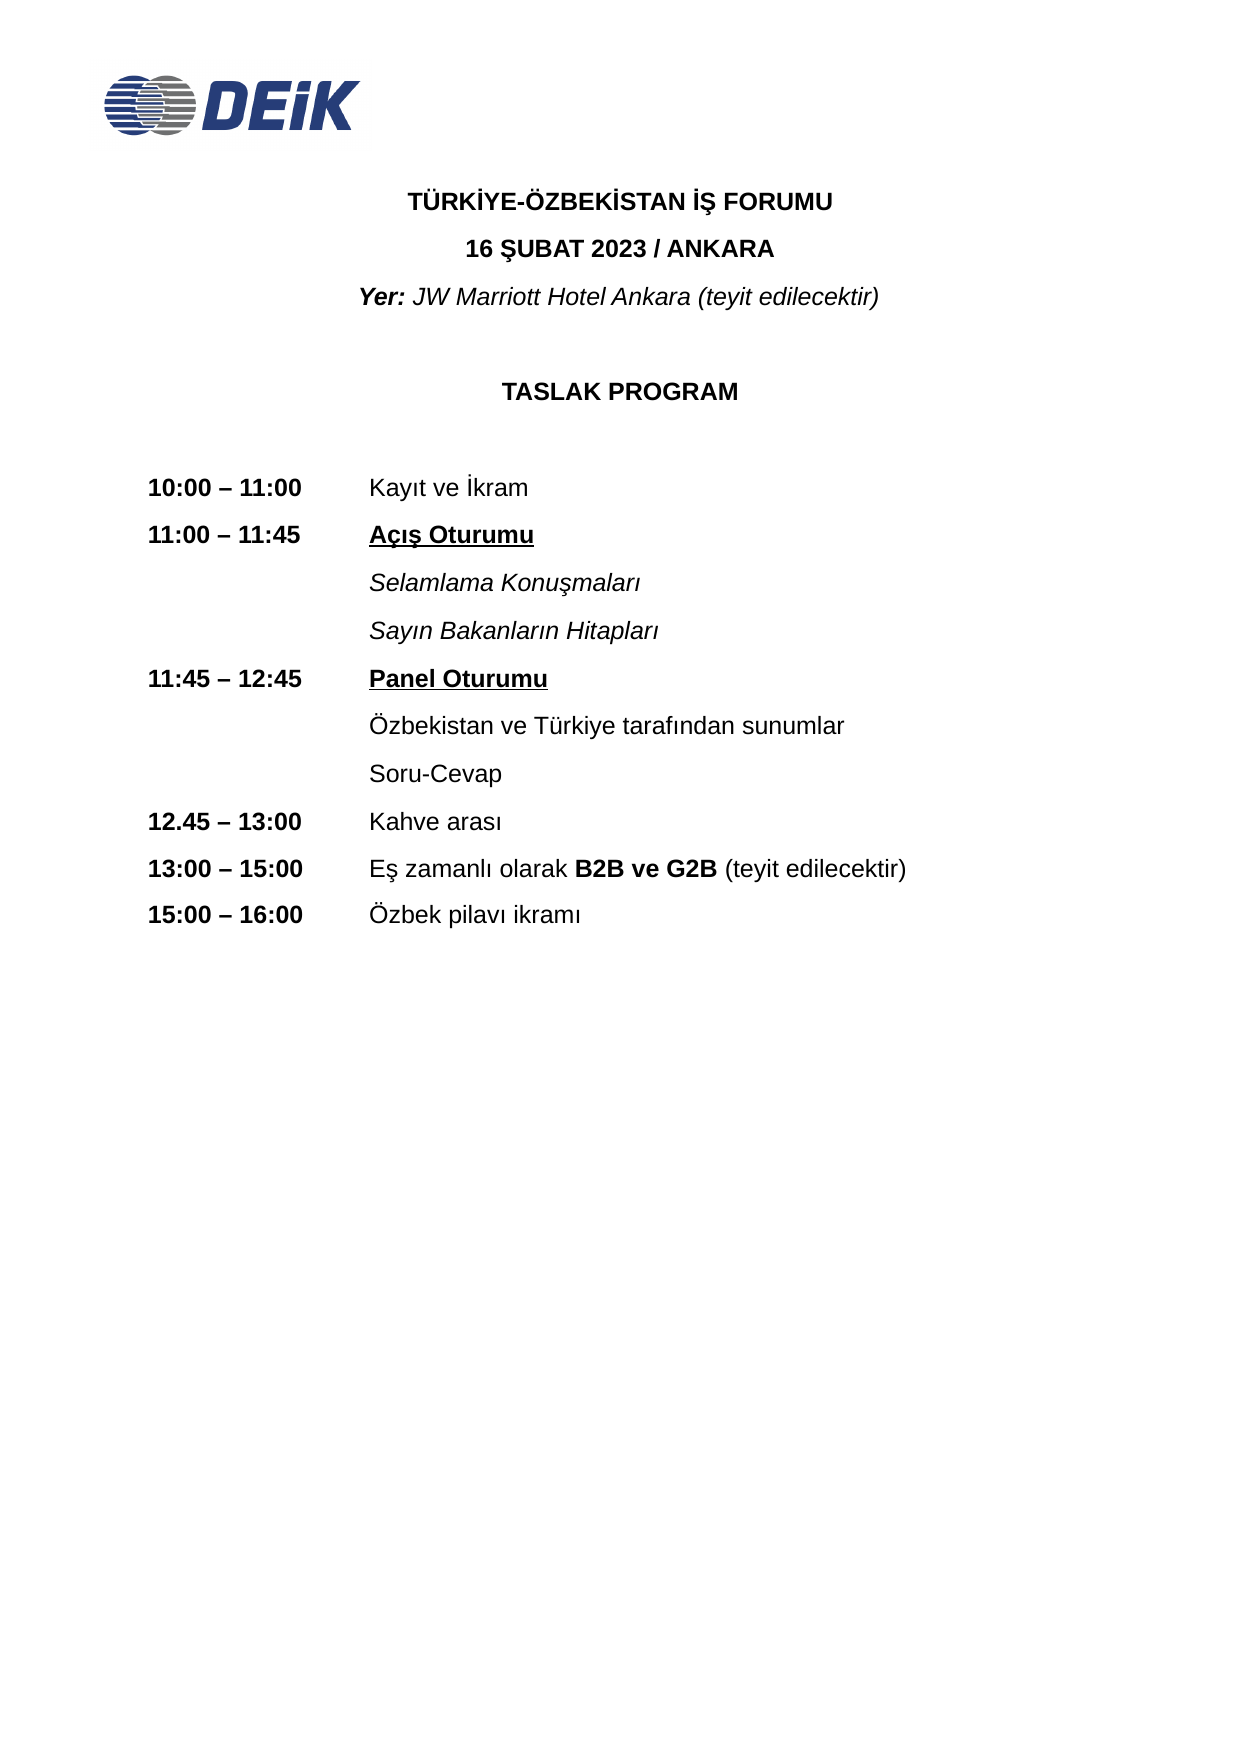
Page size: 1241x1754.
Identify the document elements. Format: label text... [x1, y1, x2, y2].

text 12.45 – 13:00 Kahve arası [148, 807, 1137, 836]
text 13:00 – 15:00 Eş zamanlı olarak B2B ve G2B (teyit edilecektir) [148, 854, 1137, 883]
text Selamlama Konuşmaları [148, 568, 1137, 597]
text TÜRKİYE-ÖZBEKİSTAN İŞ FORUMU [148, 187, 1093, 215]
text Özbekistan ve Türkiye tarafından sunumlar [148, 711, 1137, 740]
text Soru-Cevap [148, 759, 1137, 788]
text Sayın Bakanların Hitapları [369, 616, 1137, 645]
text 10:00 – 11:00 Kayıt ve İkram [148, 473, 1137, 502]
picture [88, 59, 372, 151]
text 15:00 – 16:00 Özbek pilavı ikramı [148, 900, 1137, 929]
text Yer: JW Marriott Hotel Ankara (teyit edilecektir) [148, 282, 1093, 311]
text TASLAK PROGRAM [148, 377, 1093, 406]
text 11:00 – 11:45 Açış Oturumu [148, 521, 1137, 549]
text 16 ŞUBAT 2023 / ANKARA [148, 234, 1093, 263]
text 11:45 – 12:45 Panel Oturumu [148, 664, 1137, 692]
